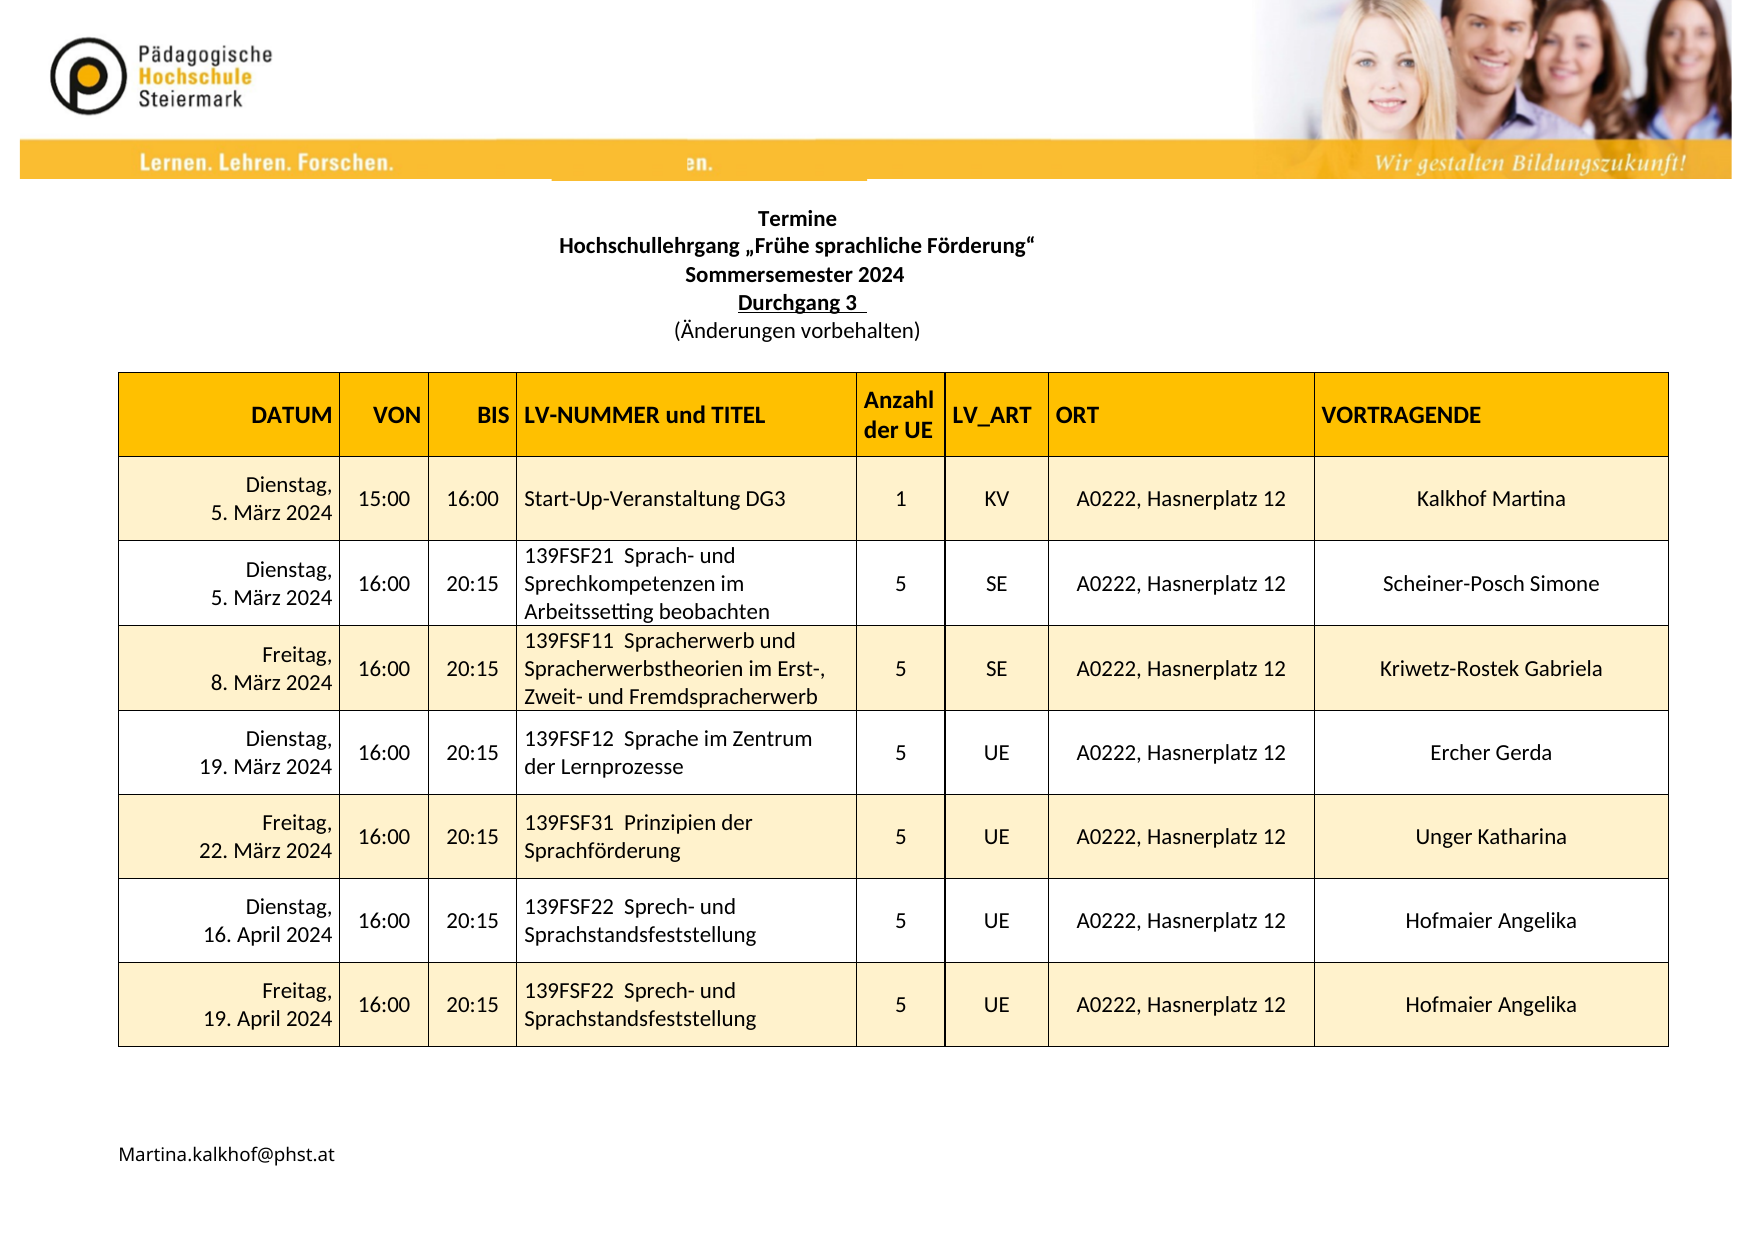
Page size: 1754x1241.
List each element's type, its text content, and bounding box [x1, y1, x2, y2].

table_cell 16:00 [340, 598, 428, 682]
table_cell Dienstag, 16. April 2024 [119, 851, 339, 934]
text Hochschullehrgang „Frühe sprachliche Förderung“ Sommersemester 2024 Durchgang 3 [118, 176, 1477, 288]
table_cell 15:00 [340, 429, 428, 512]
table_cell UE [946, 935, 1048, 1018]
table_cell 16:00 [340, 767, 428, 850]
table_cell 139FSF31 Prinzipien der Sprachförderung [517, 767, 856, 850]
table_cell 20:15 [429, 767, 516, 850]
table_cell A0222, Hasnerplatz 12 [1049, 935, 1314, 1018]
table_cell 5 [857, 598, 944, 682]
table_header Anzahl der UE [857, 345, 944, 428]
table_cell Kriwetz-Rostek Gabriela [1315, 598, 1668, 682]
table_header BIS [429, 345, 516, 428]
table_header ORT [1049, 345, 1314, 428]
table_cell Hofmaier Angelika [1315, 851, 1668, 934]
table_cell 16:00 [429, 429, 516, 512]
table_cell Ercher Gerda [1315, 683, 1668, 766]
table_cell 139FSF22 Sprech- und Sprachstandsfeststellung [517, 851, 856, 934]
table_cell 16:00 [340, 851, 428, 934]
table_cell A0222, Hasnerplatz 12 [1049, 429, 1314, 512]
table_cell A0222, Hasnerplatz 12 [1049, 598, 1314, 682]
table_cell 5 [857, 683, 944, 766]
table_cell Freitag, 19. April 2024 [119, 935, 339, 1018]
table_cell SE [946, 598, 1048, 682]
table_cell 139FSF21 Sprach- und Sprechkompetenzen im Arbeitssetting beobachten [517, 513, 856, 597]
table_cell 20:15 [429, 598, 516, 682]
table_cell Freitag, 22. März 2024 [119, 767, 339, 850]
table_cell 139FSF12 Sprache im Zentrum der Lernprozesse [517, 683, 856, 766]
table_cell Start-Up-Veranstaltung DG3 [517, 429, 856, 512]
table_cell Dienstag, 5. März 2024 [119, 513, 339, 597]
table_cell Scheiner-Posch Simone [1315, 513, 1668, 597]
table_cell 5 [857, 851, 944, 934]
table_cell A0222, Hasnerplatz 12 [1049, 851, 1314, 934]
table_cell 20:15 [429, 683, 516, 766]
table_cell Dienstag, 19. März 2024 [119, 683, 339, 766]
table_cell 139FSF11 Spracherwerb und Spracherwerbstheorien im Erst-, Zweit- und Fremdspracherwerb [517, 598, 856, 682]
table_cell UE [946, 767, 1048, 850]
table_cell KV [946, 429, 1048, 512]
table_cell 1 [857, 429, 944, 512]
table_cell A0222, Hasnerplatz 12 [1049, 683, 1314, 766]
text (Änderungen vorbehalten) [118, 288, 1477, 316]
text Termine [118, 148, 337, 176]
table_header VORTRAGENDE [1315, 345, 1668, 428]
table_cell 139FSF22 Sprech- und Sprachstandsfeststellung [517, 935, 856, 1018]
table_cell Hofmaier Angelika [1315, 935, 1668, 1018]
table_cell 16:00 [340, 683, 428, 766]
table_cell Unger Katharina [1315, 767, 1668, 850]
table_header DATUM [119, 345, 339, 428]
table_cell 20:15 [429, 513, 516, 597]
table_cell UE [946, 851, 1048, 934]
table_cell 5 [857, 767, 944, 850]
table_cell Freitag, 8. März 2024 [119, 598, 339, 682]
table_cell A0222, Hasnerplatz 12 [1049, 513, 1314, 597]
table_header LV_ART [946, 345, 1048, 428]
table_cell Kalkhof Martina [1315, 429, 1668, 512]
table_cell UE [946, 683, 1048, 766]
table_cell 5 [857, 513, 944, 597]
table_cell 20:15 [429, 851, 516, 934]
table_cell 16:00 [340, 513, 428, 597]
table_cell 20:15 [429, 935, 516, 1018]
table_cell 5 [857, 935, 944, 1018]
table_cell A0222, Hasnerplatz 12 [1049, 767, 1314, 850]
table_cell 16:00 [340, 935, 428, 1018]
table_header VON [340, 345, 428, 428]
table_cell SE [946, 513, 1048, 597]
table_header LV-NUMMER und TITEL [517, 345, 856, 428]
table_cell Dienstag, 5. März 2024 [119, 429, 339, 512]
picture [337, 0, 1730, 178]
